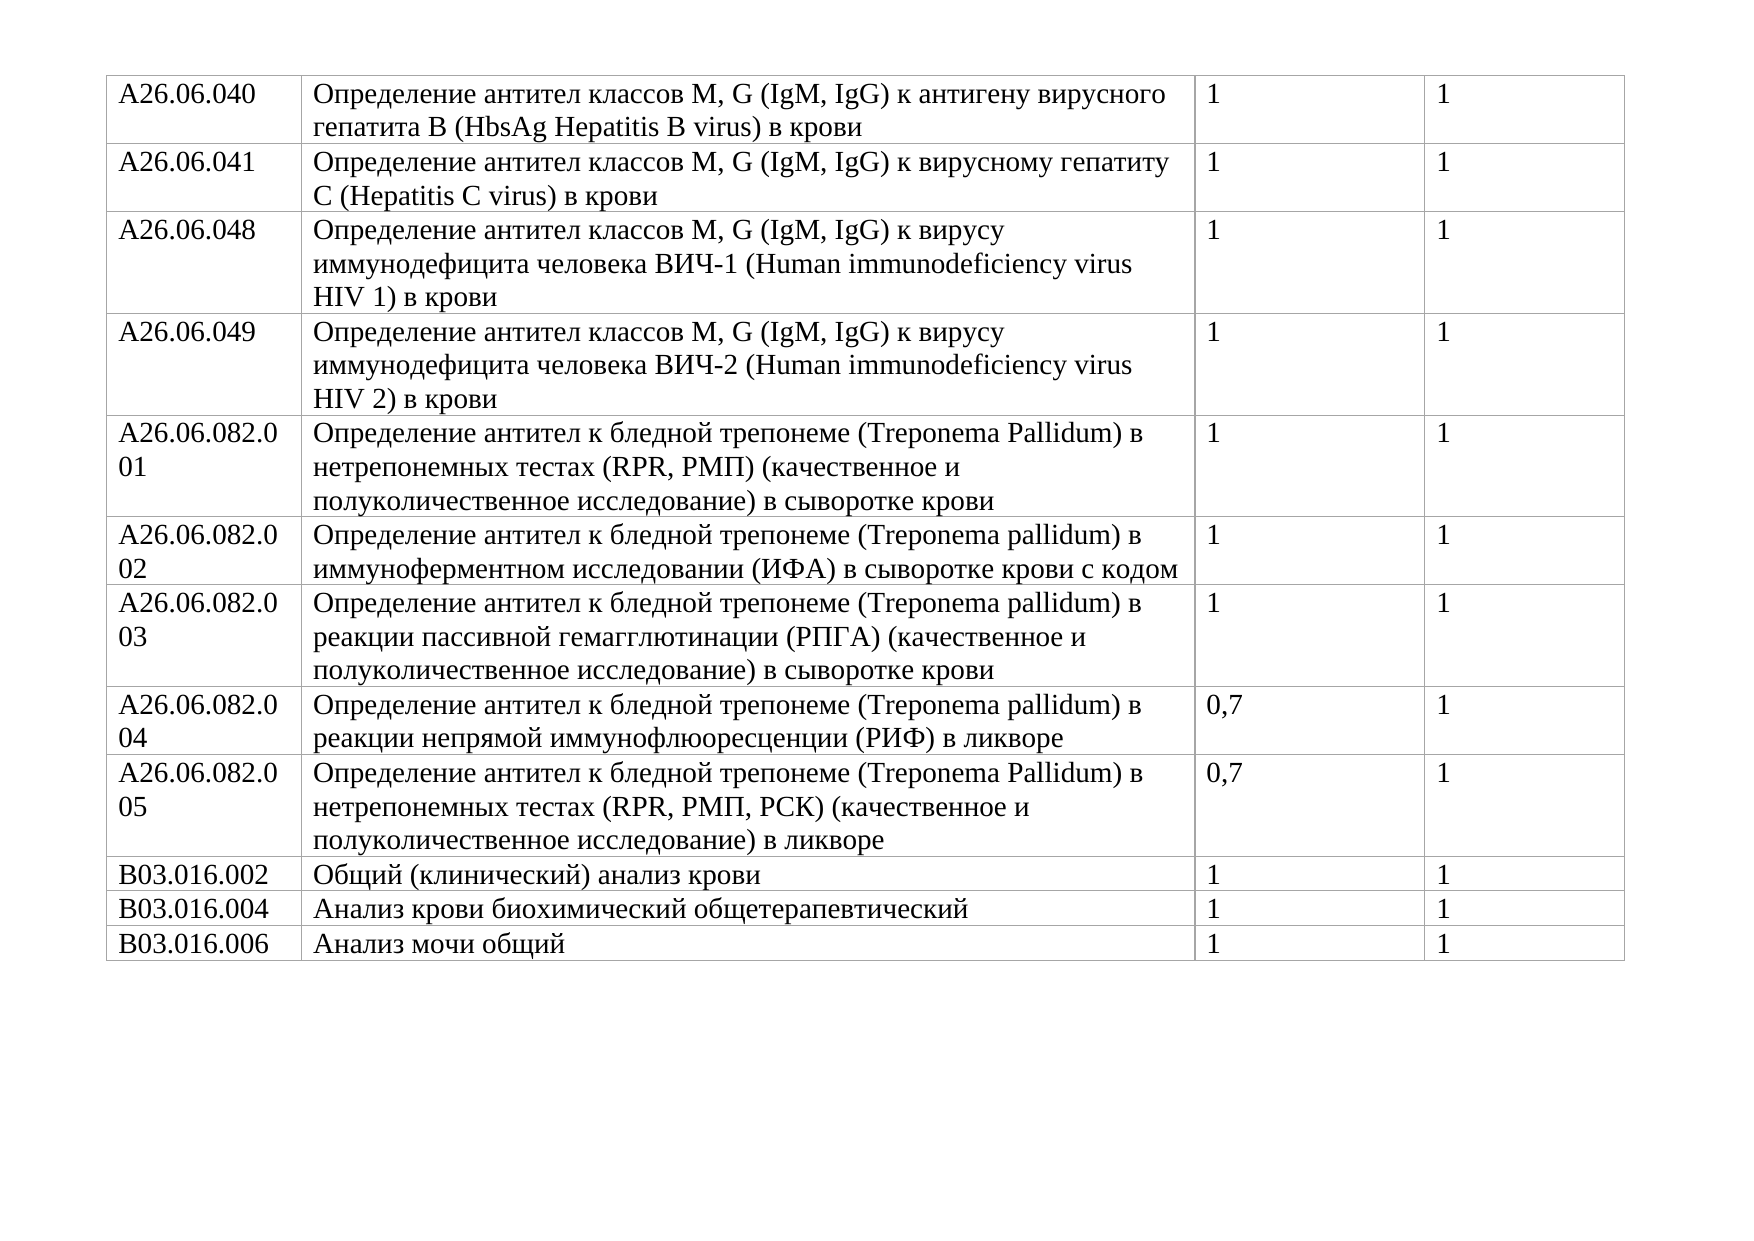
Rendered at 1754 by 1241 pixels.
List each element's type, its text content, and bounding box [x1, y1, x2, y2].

table_cell A26.06.082.001 [107, 416, 301, 516]
table_cell 1 [1196, 314, 1424, 414]
table_cell Определение антител классов M, G (IgM, IgG) к вирусу иммунодефицита человека ВИЧ-2 (Human immunodeficiency virus HIV 2) в крови [302, 314, 1194, 414]
table_cell 1 [1425, 857, 1624, 890]
table_cell 1 [1425, 76, 1624, 143]
table_cell 1 [1425, 212, 1624, 313]
table_cell A26.06.041 [107, 144, 301, 211]
table_cell 1 [1196, 212, 1424, 313]
table_cell A26.06.082.003 [107, 585, 301, 686]
table_cell 1 [1196, 857, 1424, 890]
table_cell 1 [1425, 755, 1624, 856]
table_cell Определение антител к бледной трепонеме (Treponema pallidum) в иммуноферментном исследовании (ИФА) в сыворотке крови с кодом [302, 517, 1194, 584]
table_cell A26.06.040 [107, 76, 301, 143]
table_cell A26.06.082.004 [107, 687, 301, 754]
table_cell 1 [1196, 416, 1424, 516]
table_cell 1 [1425, 144, 1624, 211]
table_cell 1 [1425, 416, 1624, 516]
table_cell A26.06.082.002 [107, 517, 301, 584]
table_cell Определение антител к бледной трепонеме (Treponema pallidum) в реакции непрямой иммунофлюоресценции (РИФ) в ликворе [302, 687, 1194, 754]
table_cell 1 [1425, 517, 1624, 584]
table_cell A26.06.048 [107, 212, 301, 313]
table_cell 1 [1425, 314, 1624, 414]
table_cell A26.06.082.005 [107, 755, 301, 856]
table_cell Анализ мочи общий [302, 926, 1194, 959]
table_cell Определение антител классов M, G (IgM, IgG) к вирусному гепатиту C (Hepatitis C virus) в крови [302, 144, 1194, 211]
table_cell Определение антител к бледной трепонеме (Treponema Pallidum) в нетрепонемных тестах (RPR, РМП) (качественное и полуколичественное исследование) в сыворотке крови [302, 416, 1194, 516]
table_cell 0,7 [1196, 687, 1424, 754]
table_cell Определение антител к бледной трепонеме (Treponema Pallidum) в нетрепонемных тестах (RPR, РМП, РСК) (качественное и полуколичественное исследование) в ликворе [302, 755, 1194, 856]
table_cell Определение антител к бледной трепонеме (Treponema pallidum) в реакции пассивной гемагглютинации (РПГА) (качественное и полуколичественное исследование) в сыворотке крови [302, 585, 1194, 686]
table_cell 1 [1425, 585, 1624, 686]
table_cell 1 [1196, 517, 1424, 584]
table_cell B03.016.002 [107, 857, 301, 890]
table_cell 1 [1425, 687, 1624, 754]
table_cell Общий (клинический) анализ крови [302, 857, 1194, 890]
table_cell B03.016.004 [107, 891, 301, 925]
table_cell Определение антител классов M, G (IgM, IgG) к вирусу иммунодефицита человека ВИЧ-1 (Human immunodeficiency virus HIV 1) в крови [302, 212, 1194, 313]
table_cell A26.06.049 [107, 314, 301, 414]
table_cell 1 [1425, 891, 1624, 925]
table_cell 1 [1425, 926, 1624, 959]
table_cell 0,7 [1196, 755, 1424, 856]
table_cell 1 [1196, 926, 1424, 959]
table_cell 1 [1196, 585, 1424, 686]
table_cell 1 [1196, 76, 1424, 143]
table_cell 1 [1196, 891, 1424, 925]
table_cell Определение антител классов M, G (IgM, IgG) к антигену вирусного гепатита B (HbsAg Hepatitis B virus) в крови [302, 76, 1194, 143]
table_cell 1 [1196, 144, 1424, 211]
table_cell Анализ крови биохимический общетерапевтический [302, 891, 1194, 925]
table_cell B03.016.006 [107, 926, 301, 959]
